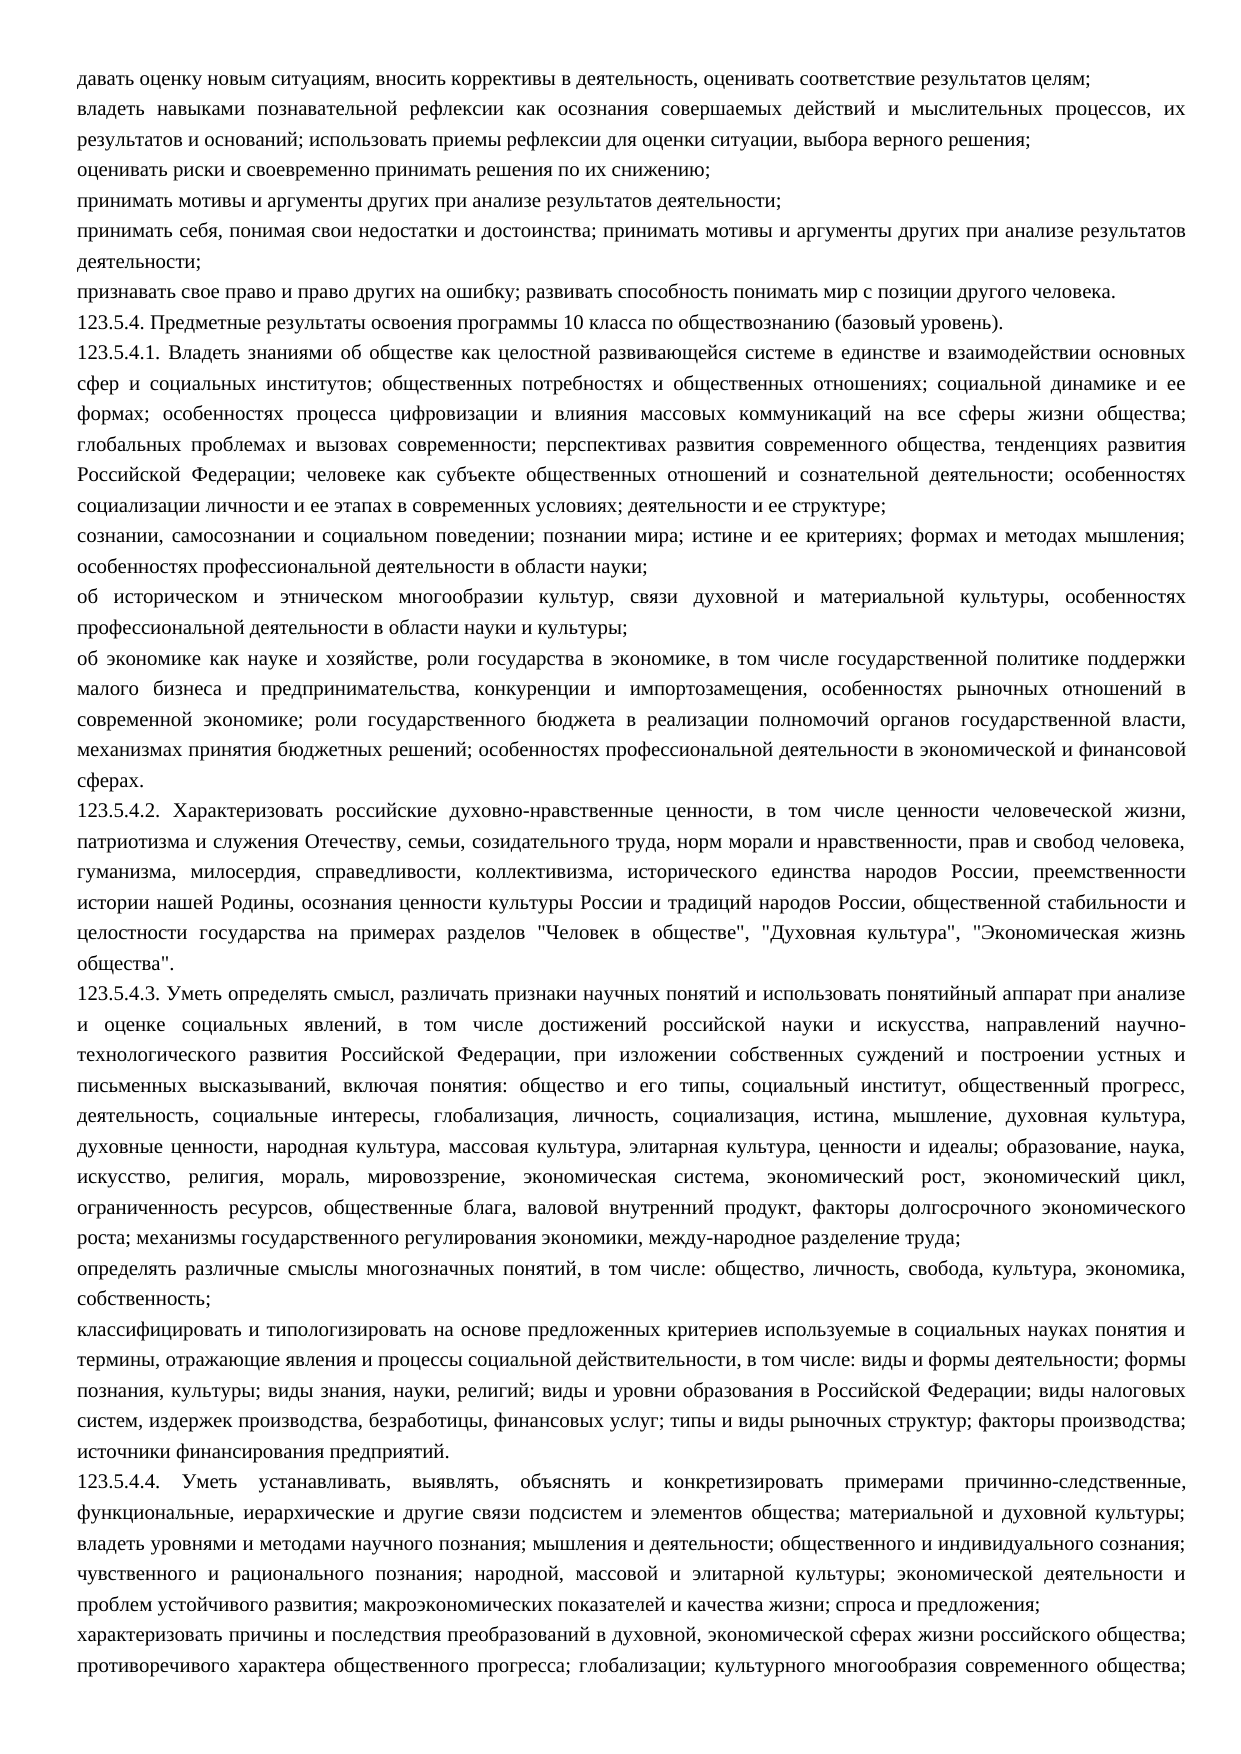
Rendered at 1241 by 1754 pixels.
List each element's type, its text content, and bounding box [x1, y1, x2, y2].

text классифицировать и типологизировать на основе предложенных критериев используемые в социальных науках понятия и термины, отражающие явления и процессы социальной действительности, в том числе: виды и формы деятельности; формы познания, культуры; виды знания, науки, религий; виды и уровни образования в Российской Федерации; виды налоговых систем, издержек производства, безработицы, финансовых услуг; типы и виды рыночных структур; факторы производства; источники финансирования предприятий. [77, 1310, 1187, 1463]
text 123.5.4.1. Владеть знаниями об обществе как целостной развивающейся системе в единстве и взаимодействии основных сфер и социальных институтов; общественных потребностях и общественных отношениях; социальной динамике и ее формах; особенностях процесса цифровизации и влияния массовых коммуникаций на все сферы жизни общества; глобальных проблемах и вызовах современности; перспективах развития современного общества, тенденциях развития Российской Федерации; человеке как субъекте общественных отношений и сознательной деятельности; особенностях социализации личности и ее этапах в современных условиях; деятельности и ее структуре; [77, 334, 1187, 517]
text об экономике как науке и хозяйстве, роли государства в экономике, в том числе государственной политике поддержки малого бизнеса и предпринимательства, конкуренции и импортозамещения, особенностях рыночных отношений в современной экономике; роли государственного бюджета в реализации полномочий органов государственной власти, механизмах принятия бюджетных решений; особенностях профессиональной деятельности в экономической и финансовой сферах. [77, 639, 1187, 792]
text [77, 1616, 1187, 1677]
text владеть навыками познавательной рефлексии как осознания совершаемых действий и мыслительных процессов, их результатов и оснований; использовать приемы рефлексии для оценки ситуации, выбора верного решения; [77, 89, 1187, 151]
text об историческом и этническом многообразии культур, связи духовной и материальной культуры, особенностях профессиональной деятельности в области науки и культуры; [77, 578, 1187, 639]
text оценивать риски и своевременно принимать решения по их снижению; [77, 151, 1187, 181]
text принимать себя, понимая свои недостатки и достоинства; принимать мотивы и аргументы других при анализе результатов деятельности; [77, 212, 1187, 273]
text 123.5.4.3. Уметь определять смысл, различать признаки научных понятий и использовать понятийный аппарат при анализе и оценке социальных явлений, в том числе достижений российской науки и искусства, направлений научно-технологического развития Российской Федерации, при изложении собственных суждений и построении устных и письменных высказываний, включая понятия: общество и его типы, социальный институт, общественный прогресс, деятельность, социальные интересы, глобализация, личность, социализация, истина, мышление, духовная культура, духовные ценности, народная культура, массовая культура, элитарная культура, ценности и идеалы; образование, наука, искусство, религия, мораль, мировоззрение, экономическая система, экономический рост, экономический цикл, ограниченность ресурсов, общественные блага, валовой внутренний продукт, факторы долгосрочного экономического роста; механизмы государственного регулирования экономики, между-народное разделение труда; [77, 975, 1187, 1249]
text 123.5.4. Предметные результаты освоения программы 10 класса по обществознанию (базовый уровень). [77, 303, 1187, 334]
text давать оценку новым ситуациям, вносить коррективы в деятельность, оценивать соответствие результатов целям; [77, 59, 1187, 89]
text принимать мотивы и аргументы других при анализе результатов деятельности; [77, 181, 1187, 212]
text сознании, самосознании и социальном поведении; познании мира; истине и ее критериях; формах и методах мышления; особенностях профессиональной деятельности в области науки; [77, 517, 1187, 578]
text 123.5.4.4. Уметь устанавливать, выявлять, объяснять и конкретизировать примерами причинно-следственные, функциональные, иерархические и другие связи подсистем и элементов общества; материальной и духовной культуры; владеть уровнями и методами научного познания; мышления и деятельности; общественного и индивидуального сознания; чувственного и рационального познания; народной, массовой и элитарной культуры; экономической деятельности и проблем устойчивого развития; макроэкономических показателей и качества жизни; спроса и предложения; [77, 1463, 1187, 1616]
text 123.5.4.2. Характеризовать российские духовно-нравственные ценности, в том числе ценности человеческой жизни, патриотизма и служения Отечеству, семьи, созидательного труда, норм морали и нравственности, прав и свобод человека, гуманизма, милосердия, справедливости, коллективизма, исторического единства народов России, преемственности истории нашей Родины, осознания ценности культуры России и традиций народов России, общественной стабильности и целостности государства на примерах разделов "Человек в обществе", "Духовная культура", "Экономическая жизнь общества". [77, 792, 1187, 975]
text признавать свое право и право других на ошибку; развивать способность понимать мир с позиции другого человека. [77, 273, 1187, 303]
text определять различные смыслы многозначных понятий, в том числе: общество, личность, свобода, культура, экономика, собственность; [77, 1249, 1187, 1310]
